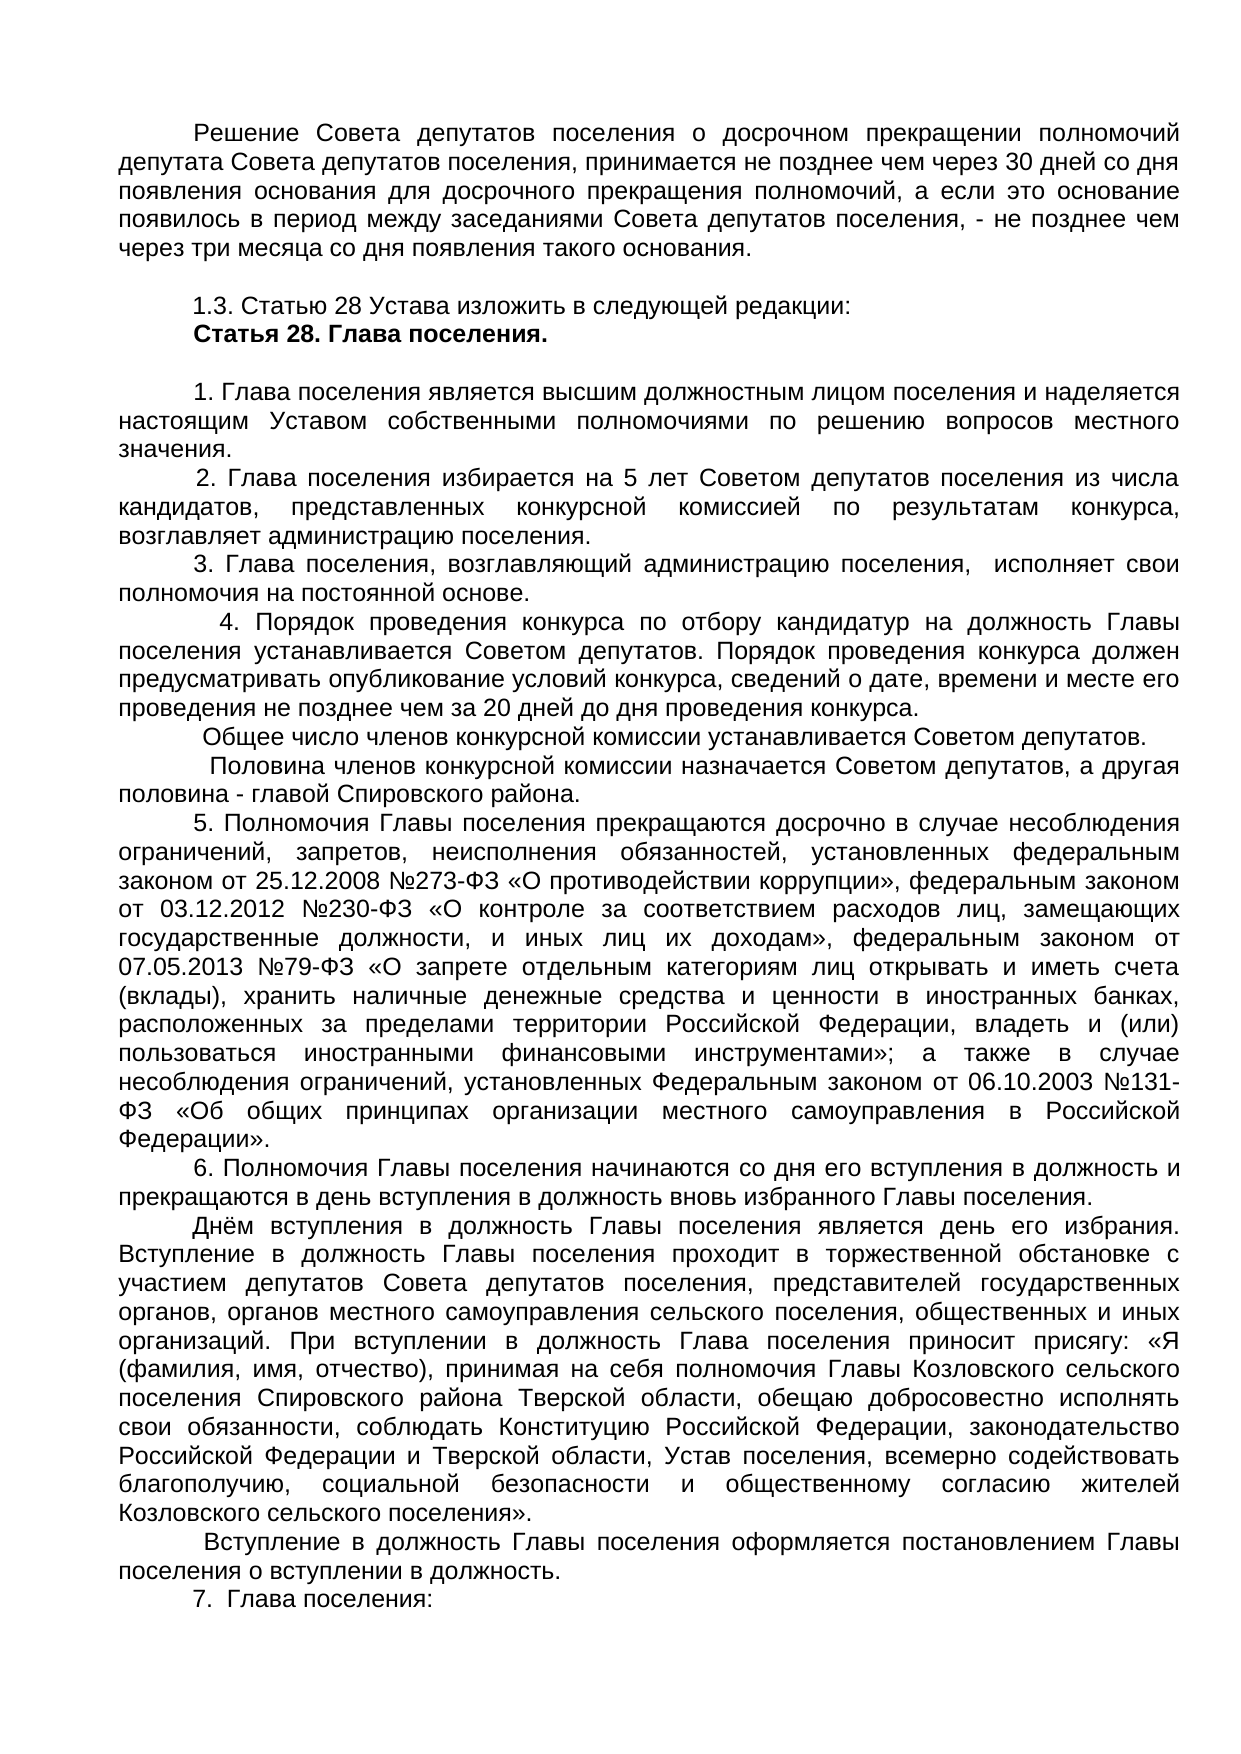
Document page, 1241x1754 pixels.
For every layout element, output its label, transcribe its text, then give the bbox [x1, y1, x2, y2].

text Половина членов конкурсной комиссии назначается Советом депутатов, а другая половина - главой Спировского района. [118, 751, 1181, 808]
text Решение Совета депутатов поселения о досрочном прекращении полномочий депутата Совета депутатов поселения, принимается не позднее чем через 30 дней со дня появления основания для досрочного прекращения полномочий, а если это основание появилось в период между заседаниями Совета депутатов поселения, - не позднее чем через три месяца со дня появления такого основания. [118, 118, 1181, 262]
text Днём вступления в должность Главы поселения является день его избрания. Вступление в должность Главы поселения проходит в торжественной обстановке с участием депутатов Совета депутатов поселения, представителей государственных органов, органов местного самоуправления сельского поселения, общественных и иных организаций. При вступлении в должность Глава поселения приносит присягу: «Я (фамилия, имя, отчество), принимая на себя полномочия Главы Козловского сельского поселения Спировского района Тверской области, обещаю добросовестно исполнять свои обязанности, соблюдать Конституцию Российской Федерации, законодательство Российской Федерации и Тверской области, Устав поселения, всемерно содействовать благополучию, социальной безопасности и общественному согласию жителей Козловского сельского поселения». [118, 1211, 1181, 1527]
text Вступление в должность Главы поселения оформляется постановлением Главы поселения о вступлении в должность. [118, 1527, 1181, 1584]
text 4. Порядок проведения конкурса по отбору кандидатур на должность Главы поселения устанавливается Советом депутатов. Порядок проведения конкурса должен предусматривать опубликование условий конкурса, сведений о дате, времени и месте его проведения не позднее чем за 20 дней до дня проведения конкурса. [118, 607, 1181, 722]
text 7. Глава поселения: [118, 1584, 1181, 1613]
text 3. Глава поселения, возглавляющий администрацию поселения, исполняет свои полномочия на постоянной основе. [118, 549, 1181, 607]
text 2. Глава поселения избирается на 5 лет Советом депутатов поселения из числа кандидатов, представленных конкурсной комиссией по результатам конкурса, возглавляет администрацию поселения. [118, 463, 1181, 549]
text Статья 28. Глава поселения. [118, 319, 1181, 348]
text 1. Глава поселения является высшим должностным лицом поселения и наделяется настоящим Уставом собственными полномочиями по решению вопросов местного значения. [118, 377, 1181, 463]
text 6. Полномочия Главы поселения начинаются со дня его вступления в должность и прекращаются в день вступления в должность вновь избранного Главы поселения. [118, 1153, 1181, 1211]
text Общее число членов конкурсной комиссии устанавливается Советом депутатов. [118, 722, 1181, 751]
text 5. Полномочия Главы поселения прекращаются досрочно в случае несоблюдения ограничений, запретов, неисполнения обязанностей, установленных федеральным законом от 25.12.2008 №273-ФЗ «О противодействии коррупции», федеральным законом от 03.12.2012 №230-ФЗ «О контроле за соответствием расходов лиц, замещающих государственные должности, и иных лиц их доходам», федеральным законом от 07.05.2013 №79-ФЗ «О запрете отдельным категориям лиц открывать и иметь счета (вклады), хранить наличные денежные средства и ценности в иностранных банках, расположенных за пределами территории Российской Федерации, владеть и (или) пользоваться иностранными финансовыми инструментами»; а также в случае несоблюдения ограничений, установленных Федеральным законом от 06.10.2003 №131-ФЗ «Об общих принципах организации местного самоуправления в Российской Федерации». [118, 808, 1181, 1153]
text 1.3. Статью 28 Устава изложить в следующей редакции: [118, 291, 1181, 319]
